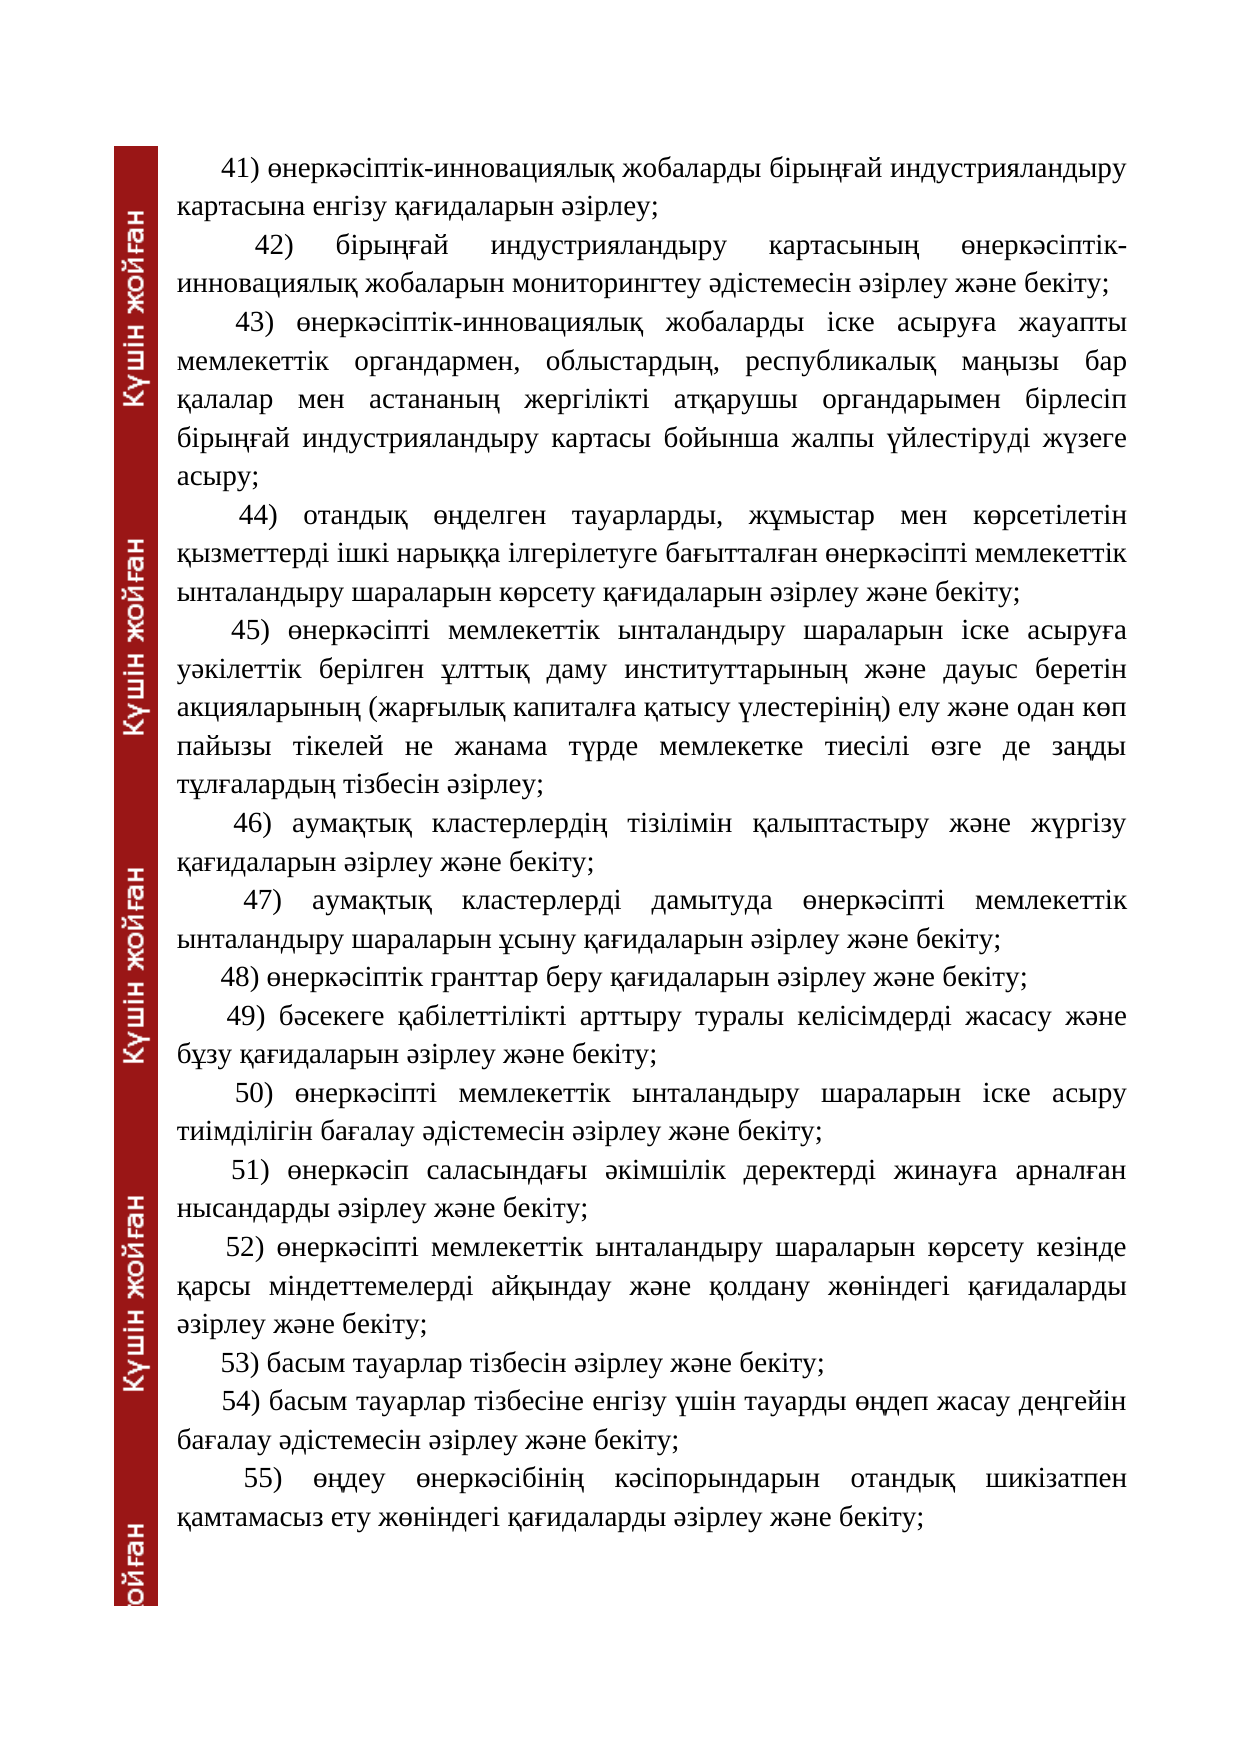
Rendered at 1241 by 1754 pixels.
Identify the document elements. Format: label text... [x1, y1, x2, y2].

picture [114, 146, 158, 150]
picture [114, 222, 158, 227]
text 50) өнеркәсіпті мемлекеттік ынталандыру шараларын іске асыру тиімділігін бағалау әдістемесін әзірлеу және бекіту; [112, 1075, 1128, 1147]
text 49) бәсекеге қабілеттілікті арттыру туралы келісімдерді жасасу және бұзу қағидаларын әзірлеу және бекіту; [112, 998, 1128, 1070]
text 48) өнеркәсіптік гранттар беру қағидаларын әзірлеу және бекіту; [112, 959, 1128, 993]
text 55) өңдеу өнеркәсібінің кәсіпорындарын отандық шикізатпен қамтамасыз ету жөніндегі қағидаларды әзірлеу және бекіту; [112, 1460, 1128, 1532]
picture [114, 1532, 158, 1606]
text 47) аумақтық кластерлерді дамытуда өнеркәсіпті мемлекеттік ынталандыру шараларын ұсыну қағидаларын әзірлеу және бекіту; [112, 882, 1128, 954]
picture [114, 1455, 158, 1460]
text 53) басым тауарлар тізбесін әзірлеу және бекіту; [112, 1345, 1128, 1378]
picture [114, 492, 158, 497]
text 51) өнеркәсіп саласындағы әкімшілік деректерді жинауға арналған нысандарды әзірлеу және бекіту; [112, 1152, 1128, 1224]
picture [114, 1224, 158, 1229]
text 52) өнеркәсіпті мемлекеттік ынталандыру шараларын көрсету кезінде қарсы міндеттемелерді айқындау және қолдану жөніндегі қағидаларды әзірлеу және бекіту; [112, 1229, 1128, 1340]
text 43) өнеркәсіптік-инновациялық жобаларды іске асыруға жауапты мемлекеттік органдармен, облыстардың, республикалық маңызы бар қалалар мен астананың жергілікті атқарушы органдарымен бірлесіп бірыңғай индустрияландыру картасы бойынша жалпы үйлестіруді жүзеге асыру; [112, 304, 1128, 492]
picture [114, 954, 158, 959]
text 44) отандық өңделген тауарларды, жұмыстар мен көрсетілетін қызметтерді ішкі нарыққа ілгерілетуге бағытталған өнеркәсіпті мемлекеттік ынталандыру шараларын көрсету қағидаларын әзірлеу және бекіту; [112, 497, 1128, 607]
text 41) өнеркәсіптік-инновациялық жобаларды бірыңғай индустрияландыру картасына енгізу қағидаларын әзірлеу; [112, 150, 1128, 222]
picture [114, 1378, 158, 1383]
picture [114, 993, 158, 998]
picture [114, 299, 158, 304]
text 46) аумақтық кластерлердің тізілімін қалыптастыру және жүргізу қағидаларын әзірлеу және бекіту; [112, 805, 1128, 877]
picture [114, 607, 158, 612]
text 54) басым тауарлар тізбесіне енгізу үшін тауарды өңдеп жасау деңгейін бағалау әдістемесін әзірлеу және бекіту; [112, 1383, 1128, 1455]
text 42) бірыңғай индустрияландыру картасының өнеркәсіптік-инновациялық жобаларын мониторингтеу әдістемесін әзірлеу және бекіту; [112, 227, 1128, 299]
picture [114, 1147, 158, 1152]
picture [114, 1070, 158, 1075]
text 45) өнеркәсіпті мемлекеттік ынталандыру шараларын іске асыруға уәкілеттік берілген ұлттық даму институттарының және дауыс беретін акцияларының (жарғылық капиталға қатысу үлестерінің) елу және одан көп пайызы тікелей не жанама түрде мемлекетке тиесілі өзге де заңды тұлғалардың тізбесін әзірлеу; [112, 612, 1128, 800]
picture [114, 800, 158, 805]
picture [114, 1340, 158, 1345]
picture [114, 877, 158, 882]
